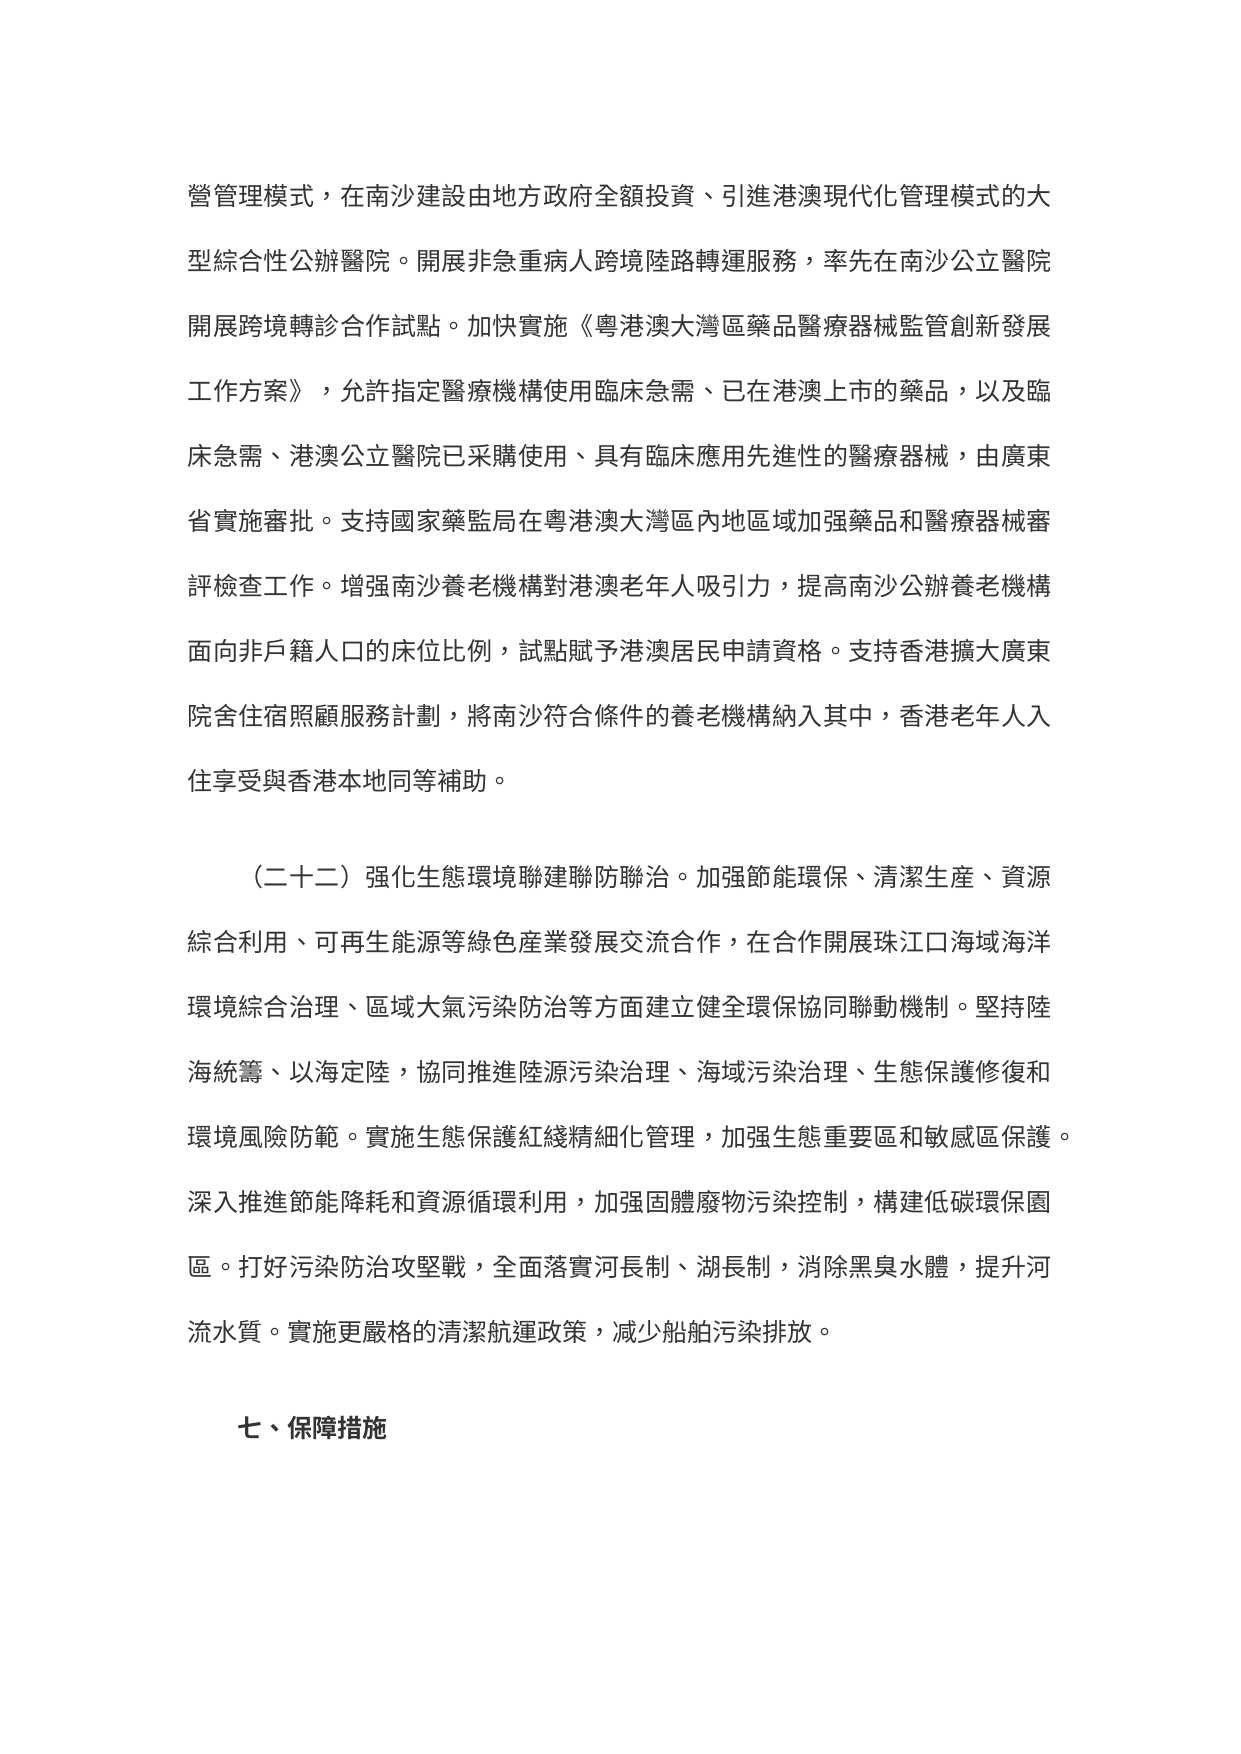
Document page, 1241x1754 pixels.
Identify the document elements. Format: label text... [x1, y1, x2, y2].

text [187, 162, 1053, 812]
text 七、保障措施 [187, 1394, 1053, 1459]
text （二十二）强化生態環境聯建聯防聯治。加强節能環保、清潔生産、資源綜合利用、可再生能源等綠色産業發展交流合作，在合作開展珠江口海域海洋環境綜合治理、區域大氣污染防治等方面建立健全環保協同聯動機制。堅持陸海統籌、以海定陸，協同推進陸源污染治理、海域污染治理、生態保護修復和環境風險防範。實施生態保護紅綫精細化管理，加强生態重要區和敏感區保護。深入推進節能降耗和資源循環利用，加强固體廢物污染控制，構建低碳環保園區。打好污染防治攻堅戰，全面落實河長制、湖長制，消除黑臭水體，提升河流水質。實施更嚴格的清潔航運政策，减少船舶污染排放。 [187, 843, 1053, 1363]
